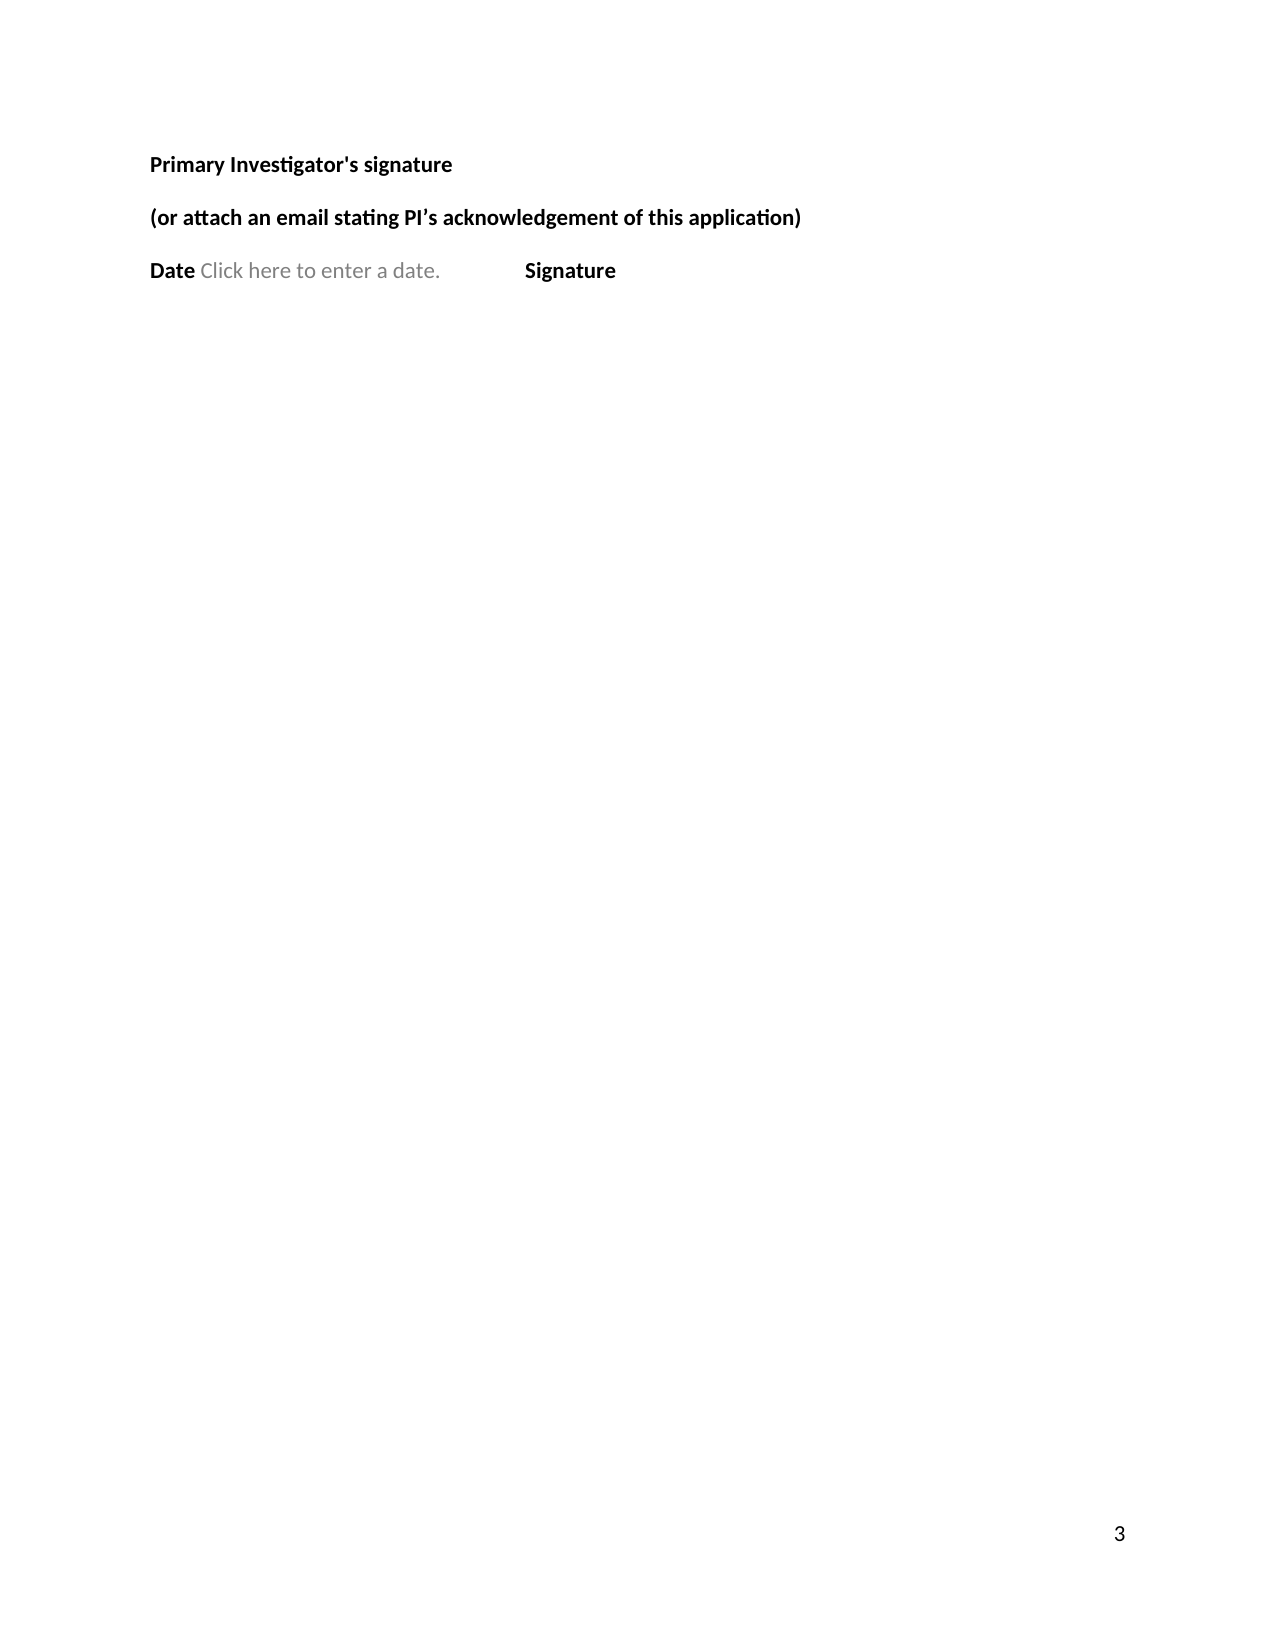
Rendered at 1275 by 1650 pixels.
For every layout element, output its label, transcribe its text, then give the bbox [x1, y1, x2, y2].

text (or attach an email stating PI’s acknowledgement of this application) [150, 203, 1125, 231]
text Date Signature [150, 256, 1125, 284]
text Primary Investigator's signature [150, 150, 1125, 178]
